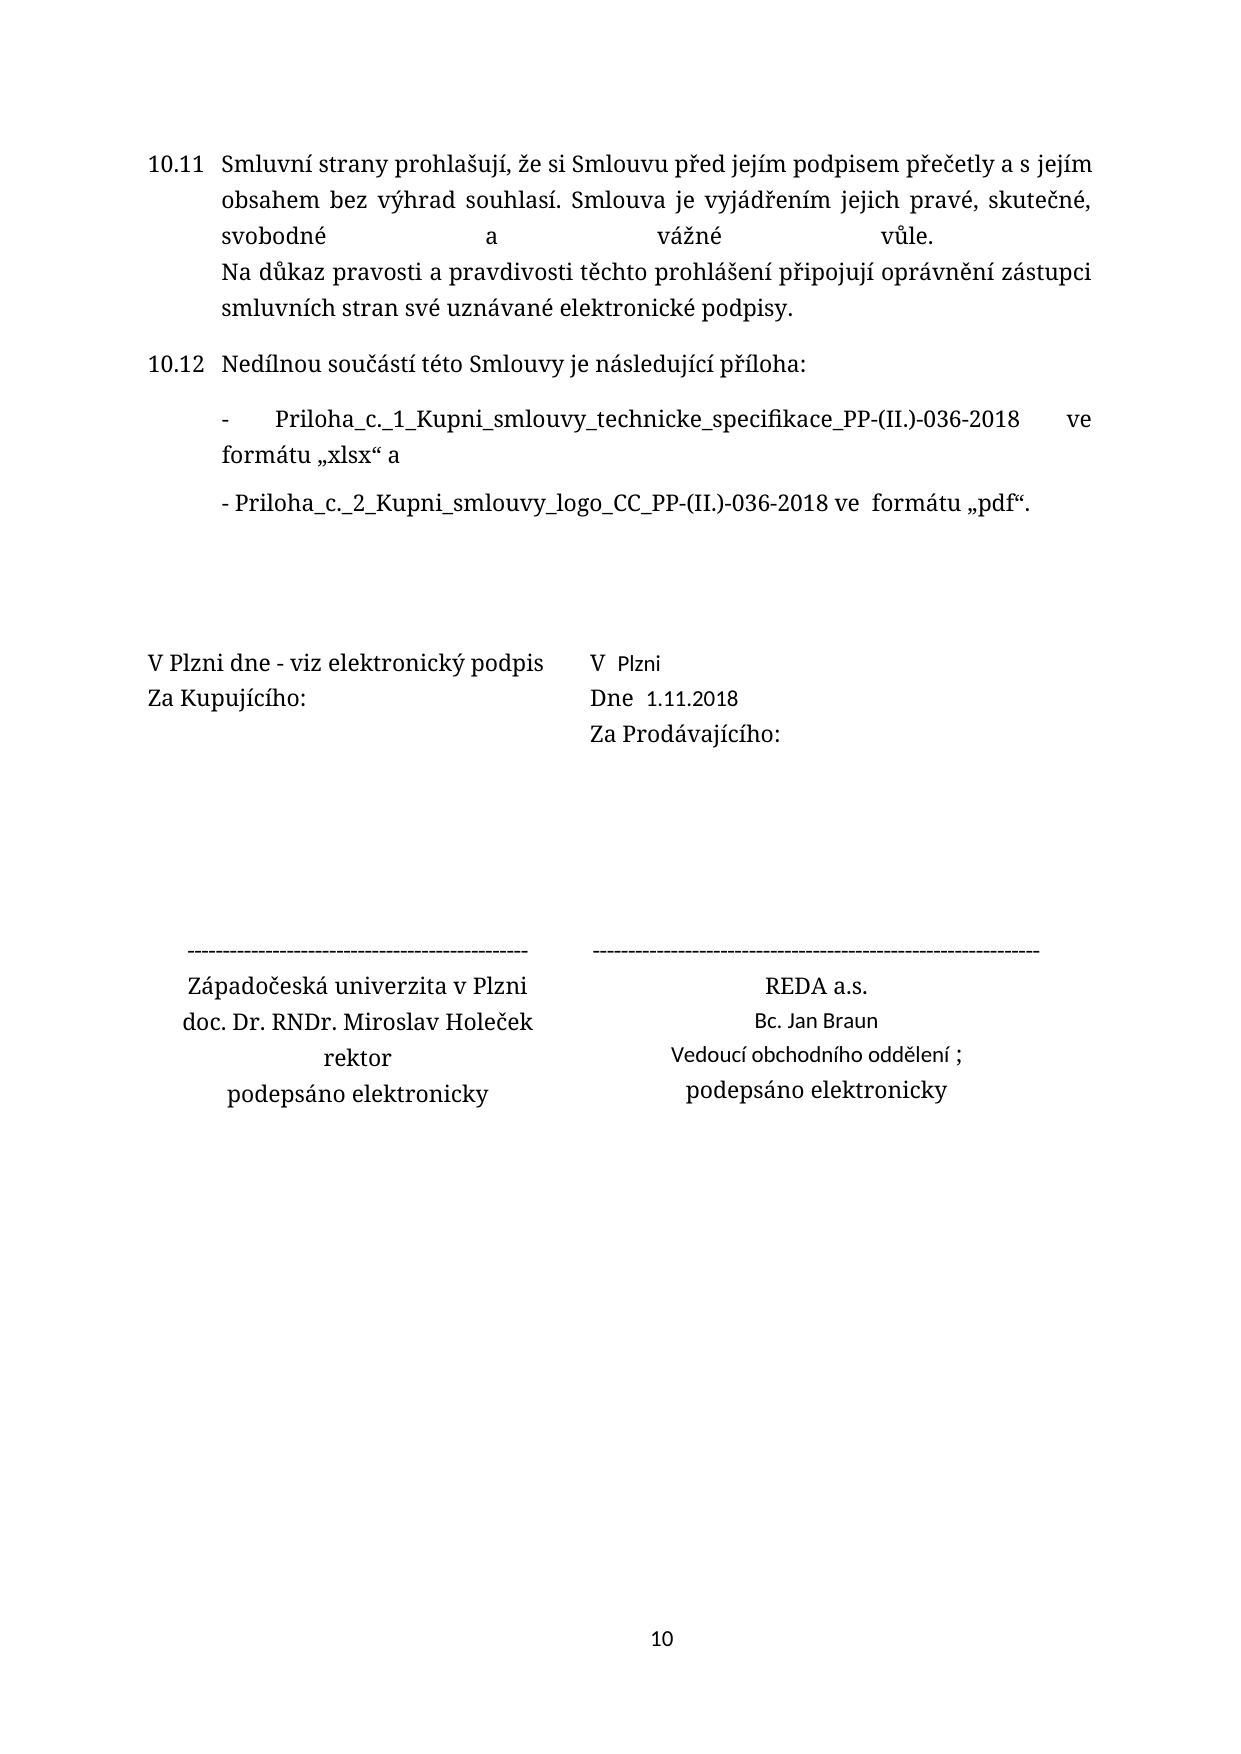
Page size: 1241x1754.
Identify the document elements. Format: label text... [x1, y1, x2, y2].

table_header V Plzni Dne 1.11.2018 Za Prodávajícího: --------------------------------------------------------------- REDA a.s. Bc. Jan Braun Vedoucí obchodního oddělení ; podepsáno elektronicky [579, 646, 1054, 1113]
text 10.11 Smluvní strany prohlašují, že si Smlouvu před jejím podpisem přečetly a s jejím obsahem bez výhrad souhlasí. Smlouva je vyjádřením jejich pravé, skutečné, svobodné a vážné vůle. Na důkaz pravosti a pravdivosti těchto prohlášení připojují oprávnění zástupci smluvních stran své uznávané elektronické podpisy. [148, 148, 1092, 323]
text - Priloha_c._1_Kupni_smlouvy_technicke_specifikace_PP-(II.)-036-2018 ve formátu „xlsx“ a [222, 403, 1092, 470]
text - Priloha_c._2_Kupni_smlouvy_logo_CC_PP-(II.)-036-2018 ve formátu „pdf“. [222, 487, 1092, 518]
text 10.12 Nedílnou součástí této Smlouvy je následující příloha: [148, 348, 1092, 379]
table_header V Plzni dne - viz elektronický podpis Za Kupujícího: ------------------------------------------------ Západočeská univerzita v Plzni doc. Dr. RNDr. Miroslav Holeček rektor podepsáno elektronicky [136, 646, 579, 1113]
